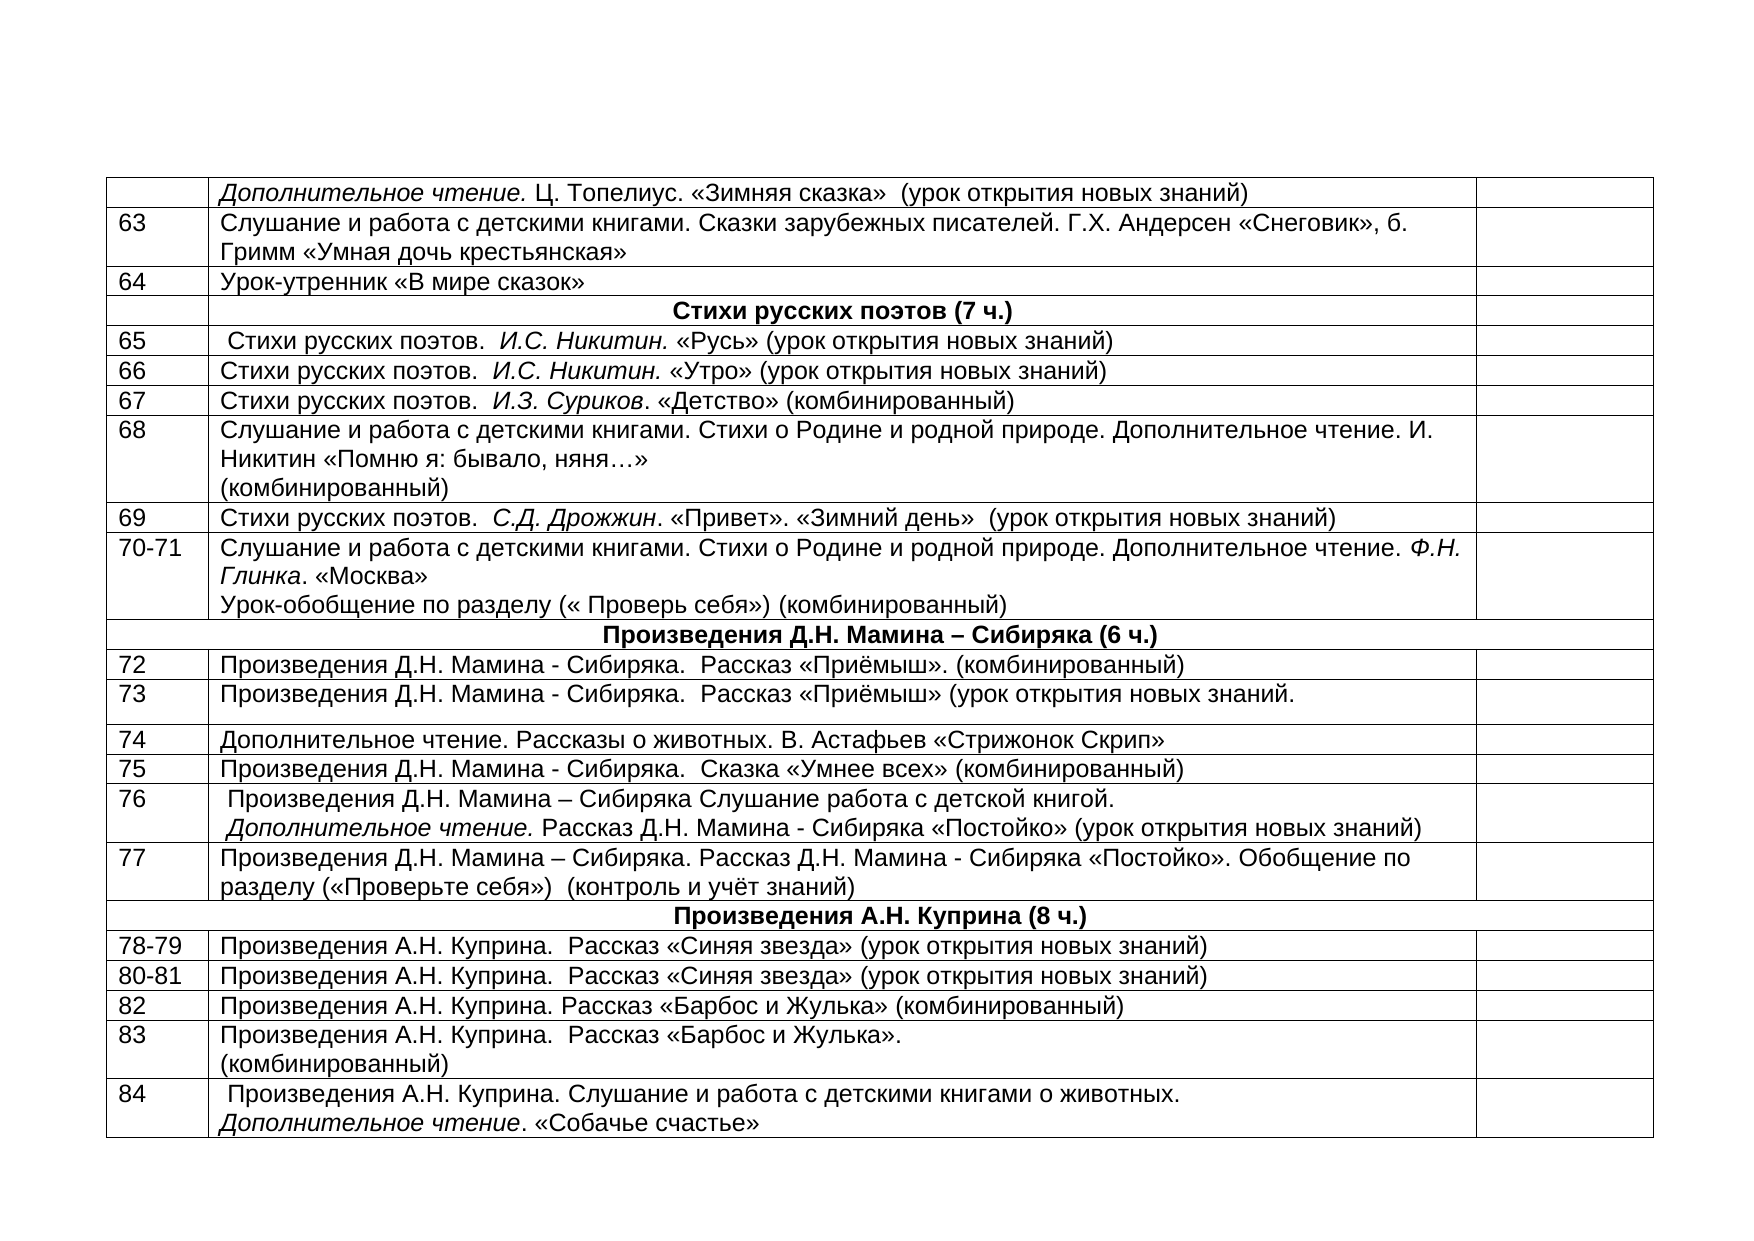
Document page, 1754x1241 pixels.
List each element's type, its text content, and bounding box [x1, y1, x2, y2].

table_cell [1477, 1021, 1653, 1078]
table_cell 69 [107, 503, 208, 532]
table_cell [1477, 961, 1653, 990]
table_cell Произведения А.Н. Куприна. Рассказ «Барбос и Жулька» (комбинированный) [209, 991, 1476, 1019]
table_cell Произведения Д.Н. Мамина - Сибиряка. Сказка «Умнее всех» (комбинированный) [209, 755, 1476, 783]
table_cell 84 [107, 1079, 208, 1137]
table_cell Стихи русских поэтов. С.Д. Дрожжин. «Привет». «Зимний день» (урок открытия новых знаний) [209, 503, 1476, 532]
table_cell 66 [107, 356, 208, 385]
table_cell Произведения Д.Н. Мамина – Сибиряка Слушание работа с детской книгой. Дополнительное чтение. Рассказ Д.Н. Мамина - Сибиряка «Постойко» (урок открытия новых знаний) [209, 784, 1476, 842]
table_cell [1477, 296, 1653, 325]
table_cell 74 [107, 725, 208, 753]
table_cell 68 [107, 416, 208, 502]
table_cell [1477, 326, 1653, 355]
table_cell Произведения А.Н. Куприна (8 ч.) [107, 901, 1653, 930]
table_cell 76 [107, 784, 208, 842]
table_cell 78-79 [107, 931, 208, 960]
table_cell Произведения Д.Н. Мамина - Сибиряка. Рассказ «Приёмыш». (комбинированный) [209, 650, 1476, 678]
table_cell [1477, 991, 1653, 1019]
table_cell Стихи русских поэтов. И.С. Никитин. «Русь» (урок открытия новых знаний) [209, 326, 1476, 355]
table_cell Произведения Д.Н. Мамина - Сибиряка. Рассказ «Приёмыш» (урок открытия новых знаний. [209, 680, 1476, 724]
table_cell [1477, 680, 1653, 724]
table_cell [1477, 784, 1653, 842]
table_cell Урок-утренник «В мире сказок» [209, 267, 1476, 295]
table_cell [1477, 725, 1653, 753]
table_cell [1477, 650, 1653, 678]
table_cell Произведения А.Н. Куприна. Рассказ «Барбос и Жулька». (комбинированный) [209, 1021, 1476, 1078]
table_cell Стихи русских поэтов. И.З. Суриков. «Детство» (комбинированный) [209, 386, 1476, 414]
table_cell [1477, 503, 1653, 532]
table_cell Произведения Д.Н. Мамина – Сибиряка. Рассказ Д.Н. Мамина - Сибиряка «Постойко». Обобщение по разделу («Проверьте себя») (контроль и учёт знаний) [209, 843, 1476, 900]
table_cell Слушание и работа с детскими книгами. Стихи о Родине и родной природе. Дополнительное чтение. Ф.Н. Глинка. «Москва» Урок-обобщение по разделу (« Проверь себя») (комбинированный) [209, 533, 1476, 619]
table_cell [1477, 1079, 1653, 1137]
table_cell 70-71 [107, 533, 208, 619]
table_cell [107, 296, 208, 325]
table_cell 65 [107, 326, 208, 355]
table_cell [1477, 755, 1653, 783]
table_cell 77 [107, 843, 208, 900]
table_cell 67 [107, 386, 208, 414]
table_cell 75 [107, 755, 208, 783]
table_cell [1477, 356, 1653, 385]
table_cell 62 [107, 178, 208, 207]
table_cell Стихи русских поэтов. И.С. Никитин. «Утро» (урок открытия новых знаний) [209, 356, 1476, 385]
table_cell Произведения А.Н. Куприна. Рассказ «Синяя звезда» (урок открытия новых знаний) [209, 961, 1476, 990]
table_cell Слушание и работа с детскими книгами. Стихи о Родине и родной природе. Дополнительное чтение. И. Никитин «Помню я: бывало, няня…» (комбинированный) [209, 416, 1476, 502]
table_cell [1477, 533, 1653, 619]
table_cell 63 [107, 208, 208, 266]
table_cell 82 [107, 991, 208, 1019]
table_cell Слушание и работа с детскими книгами. Сказки зарубежных писателей. Г.Х. Андерсен «Снеговик», б. Гримм «Умная дочь крестьянская» [209, 208, 1476, 266]
table_cell Дополнительное чтение. Рассказы о животных. В. Астафьев «Стрижонок Скрип» [209, 725, 1476, 753]
table_cell Произведения Д.Н. Мамина – Сибиряка (6 ч.) [107, 620, 1653, 649]
table_cell 73 [107, 680, 208, 724]
table_cell [1477, 843, 1653, 900]
table_cell Стихи русских поэтов (7 ч.) [209, 296, 1476, 325]
table_cell [1477, 178, 1653, 207]
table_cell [209, 1079, 1476, 1137]
table_cell 72 [107, 650, 208, 678]
table_cell [1477, 931, 1653, 960]
table_cell [1477, 386, 1653, 414]
table_cell 83 [107, 1021, 208, 1078]
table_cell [209, 178, 1476, 207]
table_cell 80-81 [107, 961, 208, 990]
table_cell 64 [107, 267, 208, 295]
table_cell [1477, 267, 1653, 295]
table_cell [1477, 208, 1653, 266]
table_cell Произведения А.Н. Куприна. Рассказ «Синяя звезда» (урок открытия новых знаний) [209, 931, 1476, 960]
table_cell [1477, 416, 1653, 502]
